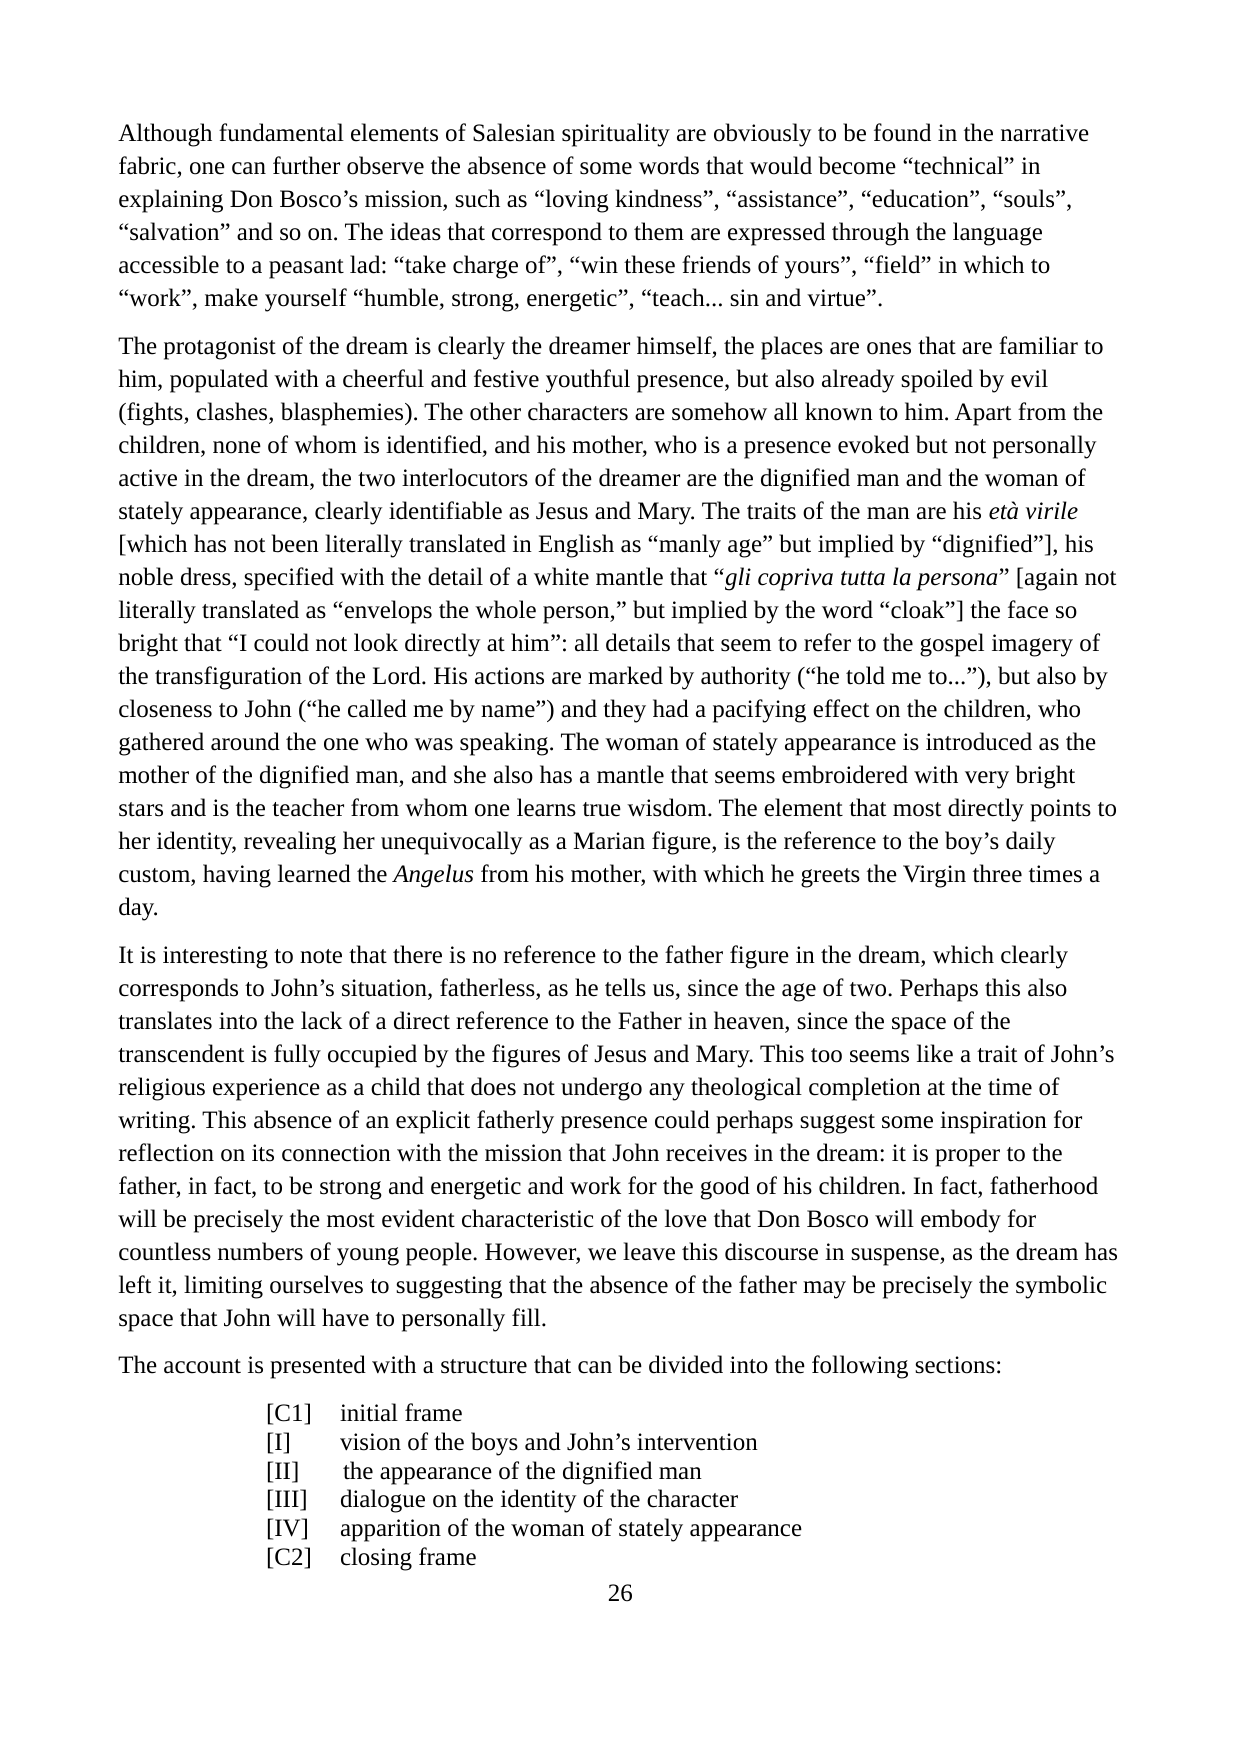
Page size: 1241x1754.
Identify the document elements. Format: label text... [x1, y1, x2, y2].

text [C2] closing frame [192, 1542, 1122, 1571]
text The account is presented with a structure that can be divided into the following sections: [118, 1351, 1122, 1379]
text [III] dialogue on the identity of the character [192, 1484, 1122, 1513]
text The protagonist of the dream is clearly the dreamer himself, the places are ones that are familiar to him, populated with a cheerful and festive youthful presence, but also already spoiled by evil (fights, clashes, blasphemies). The other characters are somehow all known to him. Apart from the children, none of whom is identified, and his mother, who is a presence evoked but not personally active in the dream, the two interlocutors of the dreamer are the dignified man and the woman of stately appearance, clearly identifiable as Jesus and Mary. The traits of the man are his età virile [which has not been literally translated in English as “manly age” but implied by “dignified”], his noble dress, specified with the detail of a white mantle that “gli copriva tutta la persona” [again not literally translated as “envelops the whole person,” but implied by the word “cloak”] the face so bright that “I could not look directly at him”: all details that seem to refer to the gospel imagery of the transfiguration of the Lord. His actions are marked by authority (“he told me to...”), but also by closeness to John (“he called me by name”) and they had a pacifying effect on the children, who gathered around the one who was speaking. The woman of stately appearance is introduced as the mother of the dignified man, and she also has a mantle that seems embroidered with very bright stars and is the teacher from whom one learns true wisdom. The element that most directly points to her identity, revealing her unequivocally as a Marian figure, is the reference to the boy’s daily custom, having learned the Angelus from his mother, with which he greets the Virgin three times a day. [118, 331, 1122, 921]
text [IV] apparition of the woman of stately appearance [192, 1513, 1122, 1542]
text [C1] initial frame [192, 1398, 1122, 1427]
text [I] vision of the boys and John’s intervention [192, 1427, 1122, 1456]
text [II] the appearance of the dignified man [192, 1456, 1122, 1484]
text It is interesting to note that there is no reference to the father figure in the dream, which clearly corresponds to John’s situation, fatherless, as he tells us, since the age of two. Perhaps this also translates into the lack of a direct reference to the Father in heaven, since the space of the transcendent is fully occupied by the figures of Jesus and Mary. This too seems like a trait of John’s religious experience as a child that does not undergo any theological completion at the time of writing. This absence of an explicit fatherly presence could perhaps suggest some inspiration for reflection on its connection with the mission that John receives in the dream: it is proper to the father, in fact, to be strong and energetic and work for the good of his children. In fact, fatherhood will be precisely the most evident characteristic of the love that Don Bosco will embody for countless numbers of young people. However, we leave this discourse in suspense, as the dream has left it, limiting ourselves to suggesting that the absence of the father may be precisely the symbolic space that John will have to personally fill. [118, 940, 1122, 1332]
text Although fundamental elements of Salesian spirituality are obviously to be found in the narrative fabric, one can further observe the absence of some words that would become “technical” in explaining Don Bosco’s mission, such as “loving kindness”, “assistance”, “education”, “souls”, “salvation” and so on. The ideas that correspond to them are expressed through the language accessible to a peasant lad: “take charge of”, “win these friends of yours”, “field” in which to “work”, make yourself “humble, strong, energetic”, “teach... sin and virtue”. [118, 118, 1122, 312]
